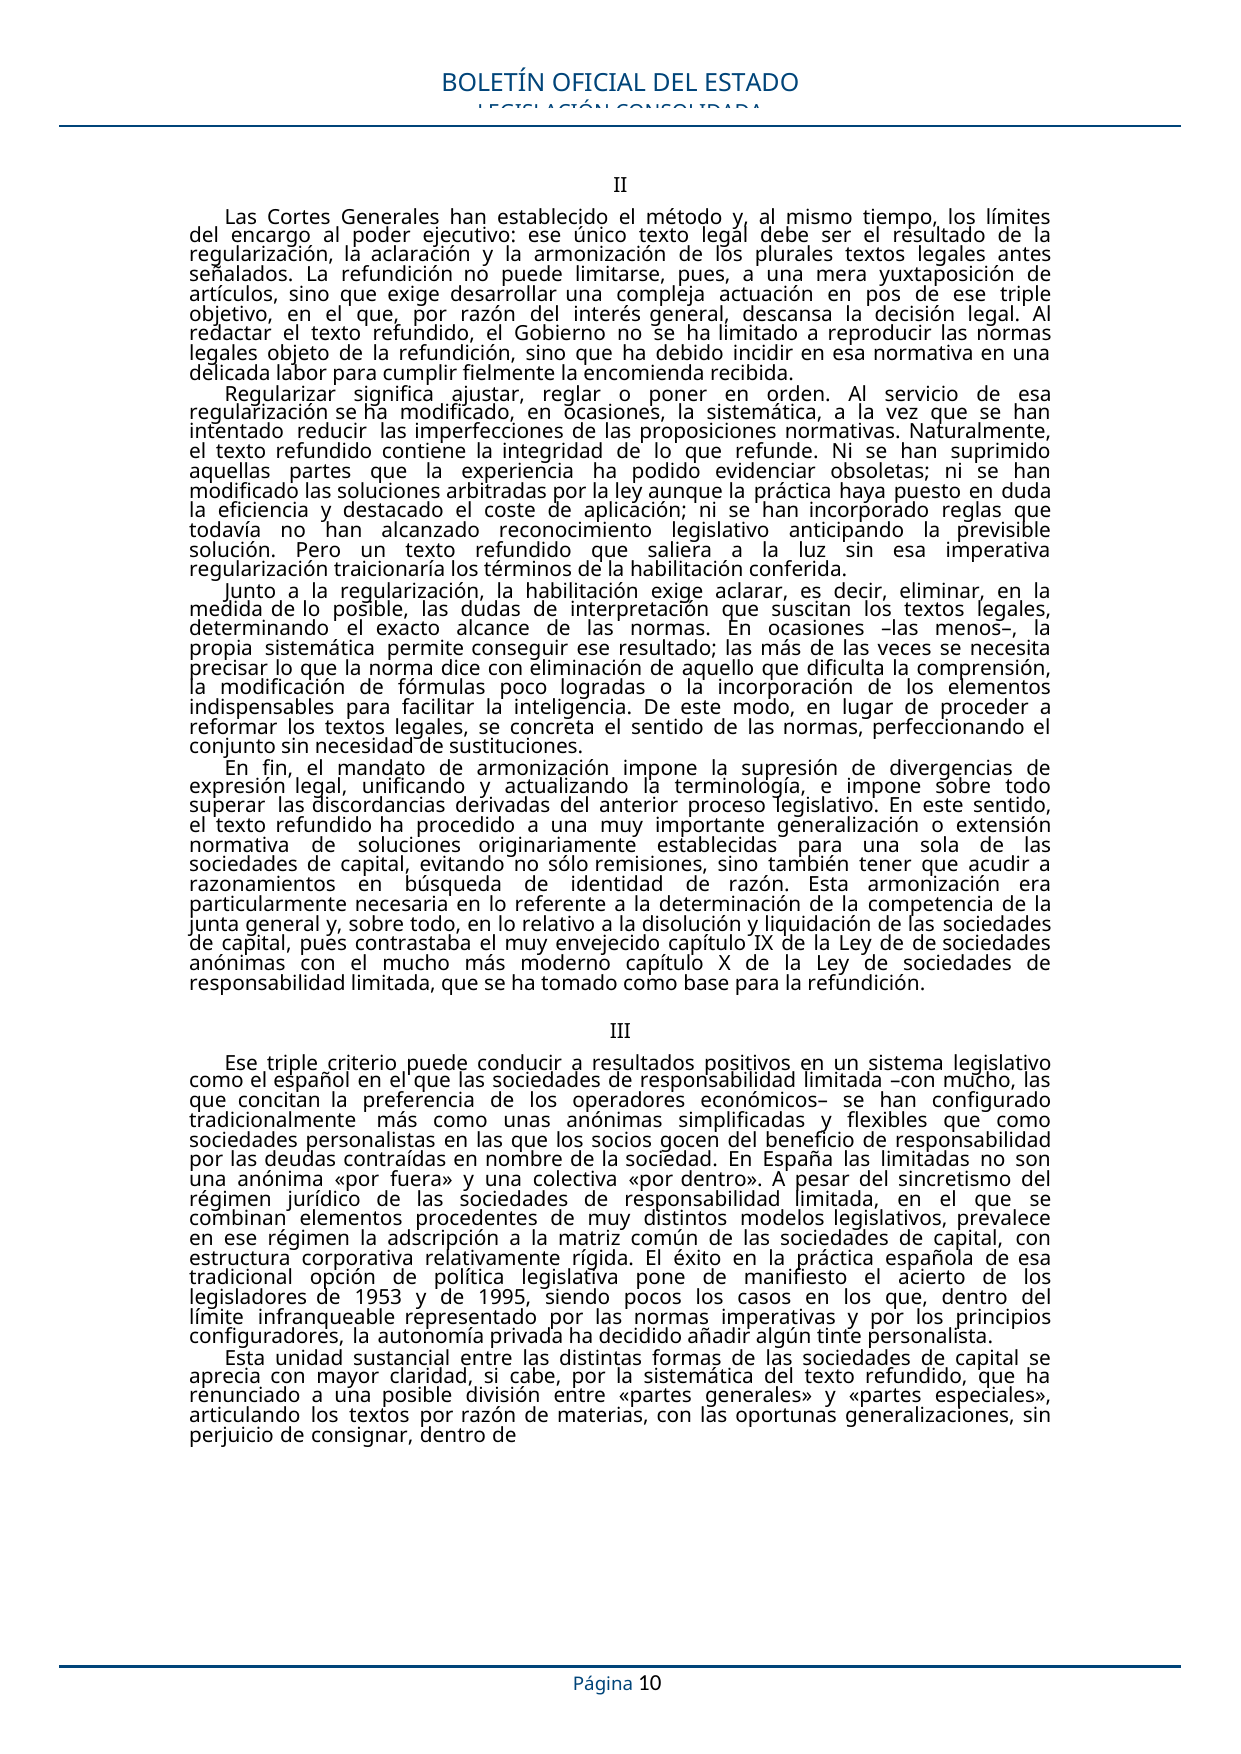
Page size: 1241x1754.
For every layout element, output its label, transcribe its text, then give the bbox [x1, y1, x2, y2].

text En fin, el mandato de armonización impone la supresión de divergencias de expresión legal, unificando y actualizando la terminología, e impone sobre todo superar las discordancias derivadas del anterior proceso legislativo. En este sentido, el texto refundido ha procedido a una muy importante generalización o extensión normativa de soluciones originariamente establecidas para una sola de las sociedades de capital, evitando no sólo remisiones, sino también tener que acudir a razonamientos en búsqueda de identidad de razón. Esta armonización era particularmente necesaria en lo referente a la determinación de la competencia de la junta general y, sobre todo, en lo relativo a la disolución y liquidación de las sociedades de capital, pues contrastaba el muy envejecido capítulo IX de la Ley de de sociedades anónimas con el mucho más moderno capítulo X de la Ley de sociedades de responsabilidad limitada, que se ha tomado como base para la refundición. [189, 760, 1051, 996]
text Regularizar significa ajustar, reglar o poner en orden. Al servicio de esa regularización se ha modificado, en ocasiones, la sistemática, a la vez que se han intentado reducir las imperfecciones de las proposiciones normativas. Naturalmente, el texto refundido contiene la integridad de lo que refunde. Ni se han suprimido aquellas partes que la experiencia ha podido evidenciar obsoletas; ni se han modificado las soluciones arbitradas por la ley aunque la práctica haya puesto en duda la eficiencia y destacado el coste de aplicación; ni se han incorporado reglas que todavía no han alcanzado reconocimiento legislativo anticipando la previsible solución. Pero un texto refundido que saliera a la luz sin esa imperativa regularización traicionaría los términos de la habilitación conferida. [189, 386, 1051, 583]
text Ese triple criterio puede conducir a resultados positivos en un sistema legislativo como el español en el que las sociedades de responsabilidad limitada –con mucho, las que concitan la preferencia de los operadores económicos– se han configurado tradicionalmente más como unas anónimas simplificadas y flexibles que como sociedades personalistas en las que los socios gocen del beneficio de responsabilidad por las deudas contraídas en nombre de la sociedad. En España las limitadas no son una anónima «por fuera» y una colectiva «por dentro». A pesar del sincretismo del régimen jurídico de las sociedades de responsabilidad limitada, en el que se combinan elementos procedentes de muy distintos modelos legislativos, prevalece en ese régimen la adscripción a la matriz común de las sociedades de capital, con estructura corporativa relativamente rígida. El éxito en la práctica española de esa tradicional opción de política legislativa pone de manifiesto el acierto de los legisladores de 1953 y de 1995, siendo pocos los casos en los que, dentro del límite infranqueable representado por las normas imperativas y por los principios configuradores, la autonomía privada ha decidido añadir algún tinte personalista. [189, 1055, 1051, 1350]
text Esta unidad sustancial entre las distintas formas de las sociedades de capital se aprecia con mayor claridad, si cabe, por la sistemática del texto refundido, que ha renunciado a una posible división entre «partes generales» y «partes especiales», articulando los textos por razón de materias, con las oportunas generalizaciones, sin perjuicio de consignar, dentro de [189, 1350, 1051, 1448]
text Las Cortes Generales han establecido el método y, al mismo tiempo, los límites del encargo al poder ejecutivo: ese único texto legal debe ser el resultado de la regularización, la aclaración y la armonización de los plurales textos legales antes señalados. La refundición no puede limitarse, pues, a una mera yuxtaposición de artículos, sino que exige desarrollar una compleja actuación en pos de ese triple objetivo, en el que, por razón del interés general, descansa la decisión legal. Al redactar el texto refundido, el Gobierno no se ha limitado a reproducir las normas legales objeto de la refundición, sino que ha debido incidir en esa normativa en una delicada labor para cumplir fielmente la encomienda recibida. [189, 209, 1051, 386]
text Junto a la regularización, la habilitación exige aclarar, es decir, eliminar, en la medida de lo posible, las dudas de interpretación que suscitan los textos legales, determinando el exacto alcance de las normas. En ocasiones –las menos–, la propia sistemática permite conseguir ese resultado; las más de las veces se necesita precisar lo que la norma dice con eliminación de aquello que dificulta la comprensión, la modificación de fórmulas poco logradas o la incorporación de los elementos indispensables para facilitar la inteligencia. De este modo, en lugar de proceder a reformar los textos legales, se concreta el sentido de las normas, perfeccionando el conjunto sin necesidad de sustituciones. [189, 583, 1051, 760]
text III [187, 1016, 1053, 1045]
text II [187, 166, 1053, 199]
